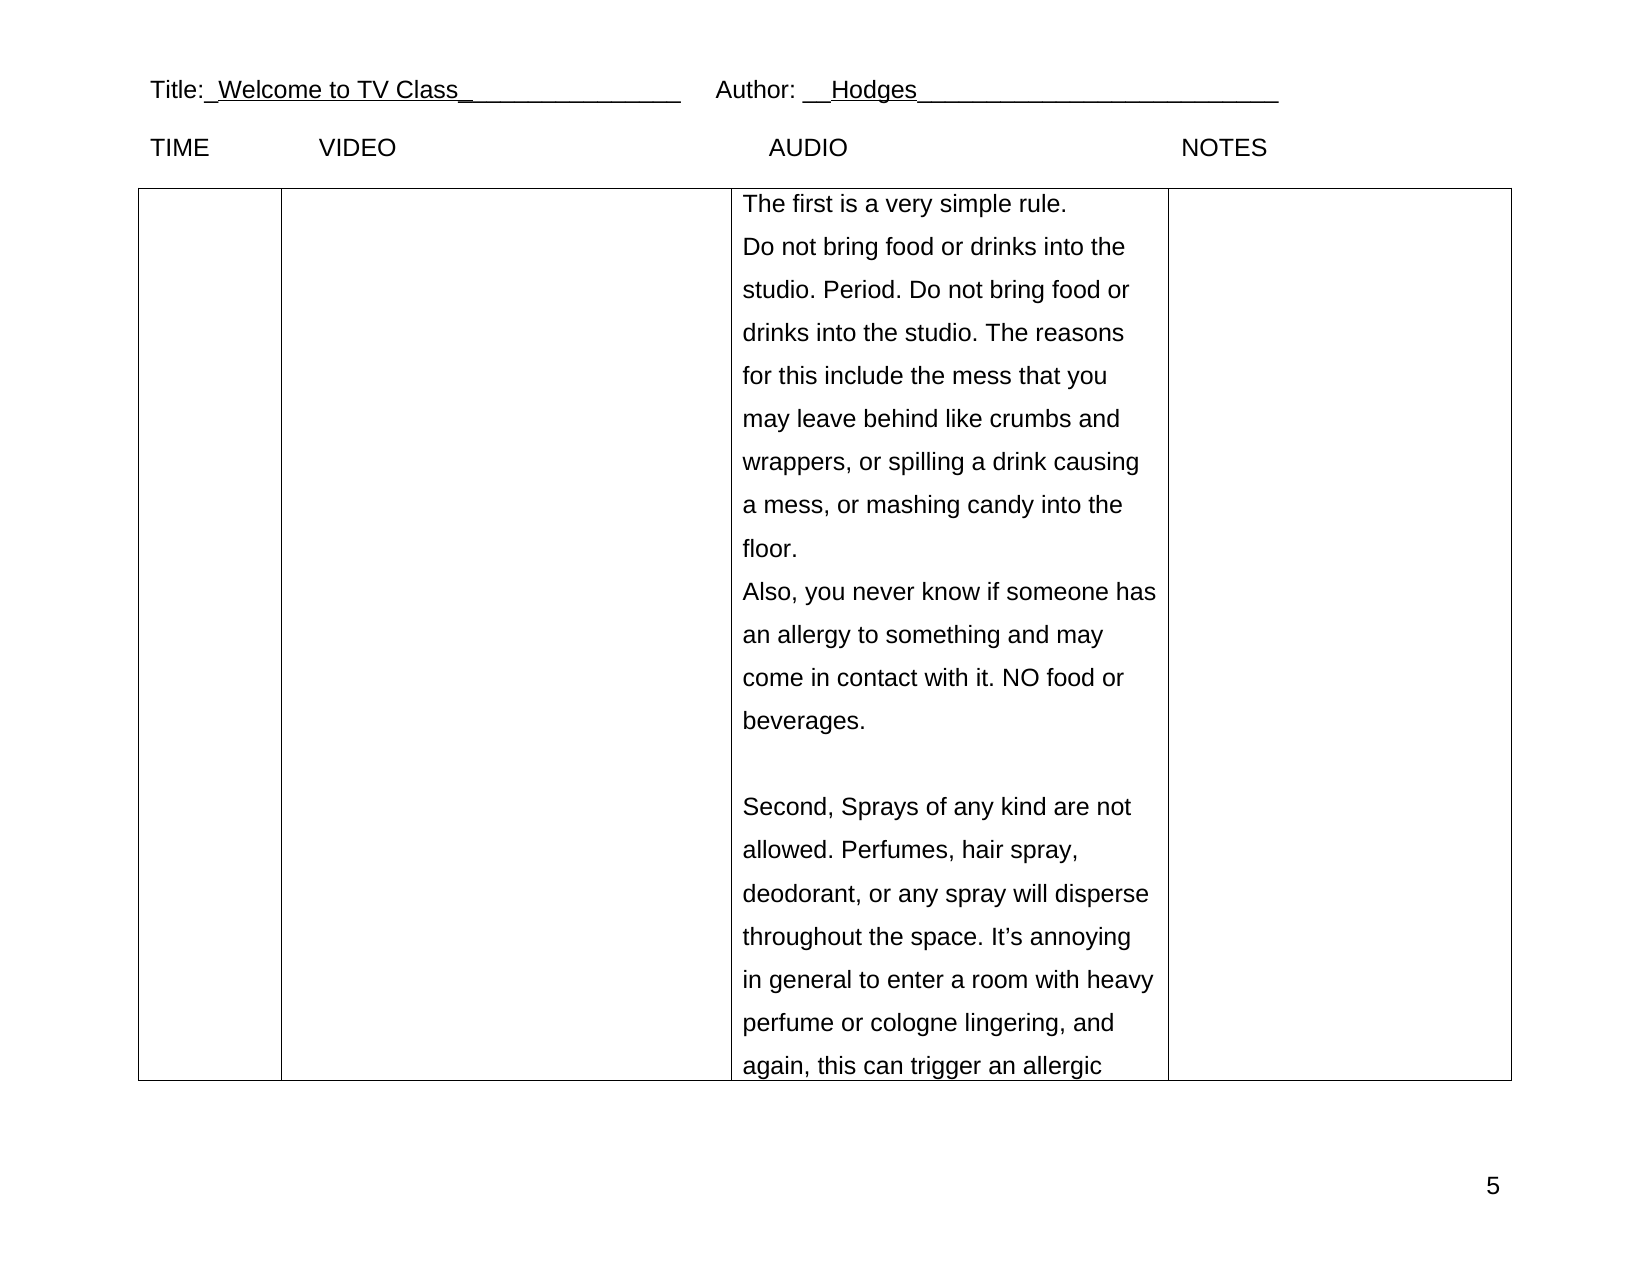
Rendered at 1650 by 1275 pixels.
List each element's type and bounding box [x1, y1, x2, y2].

table_header [1169, 189, 1511, 1080]
table_header [139, 189, 281, 1080]
table_header [732, 189, 1168, 1080]
table_header [282, 189, 731, 1080]
